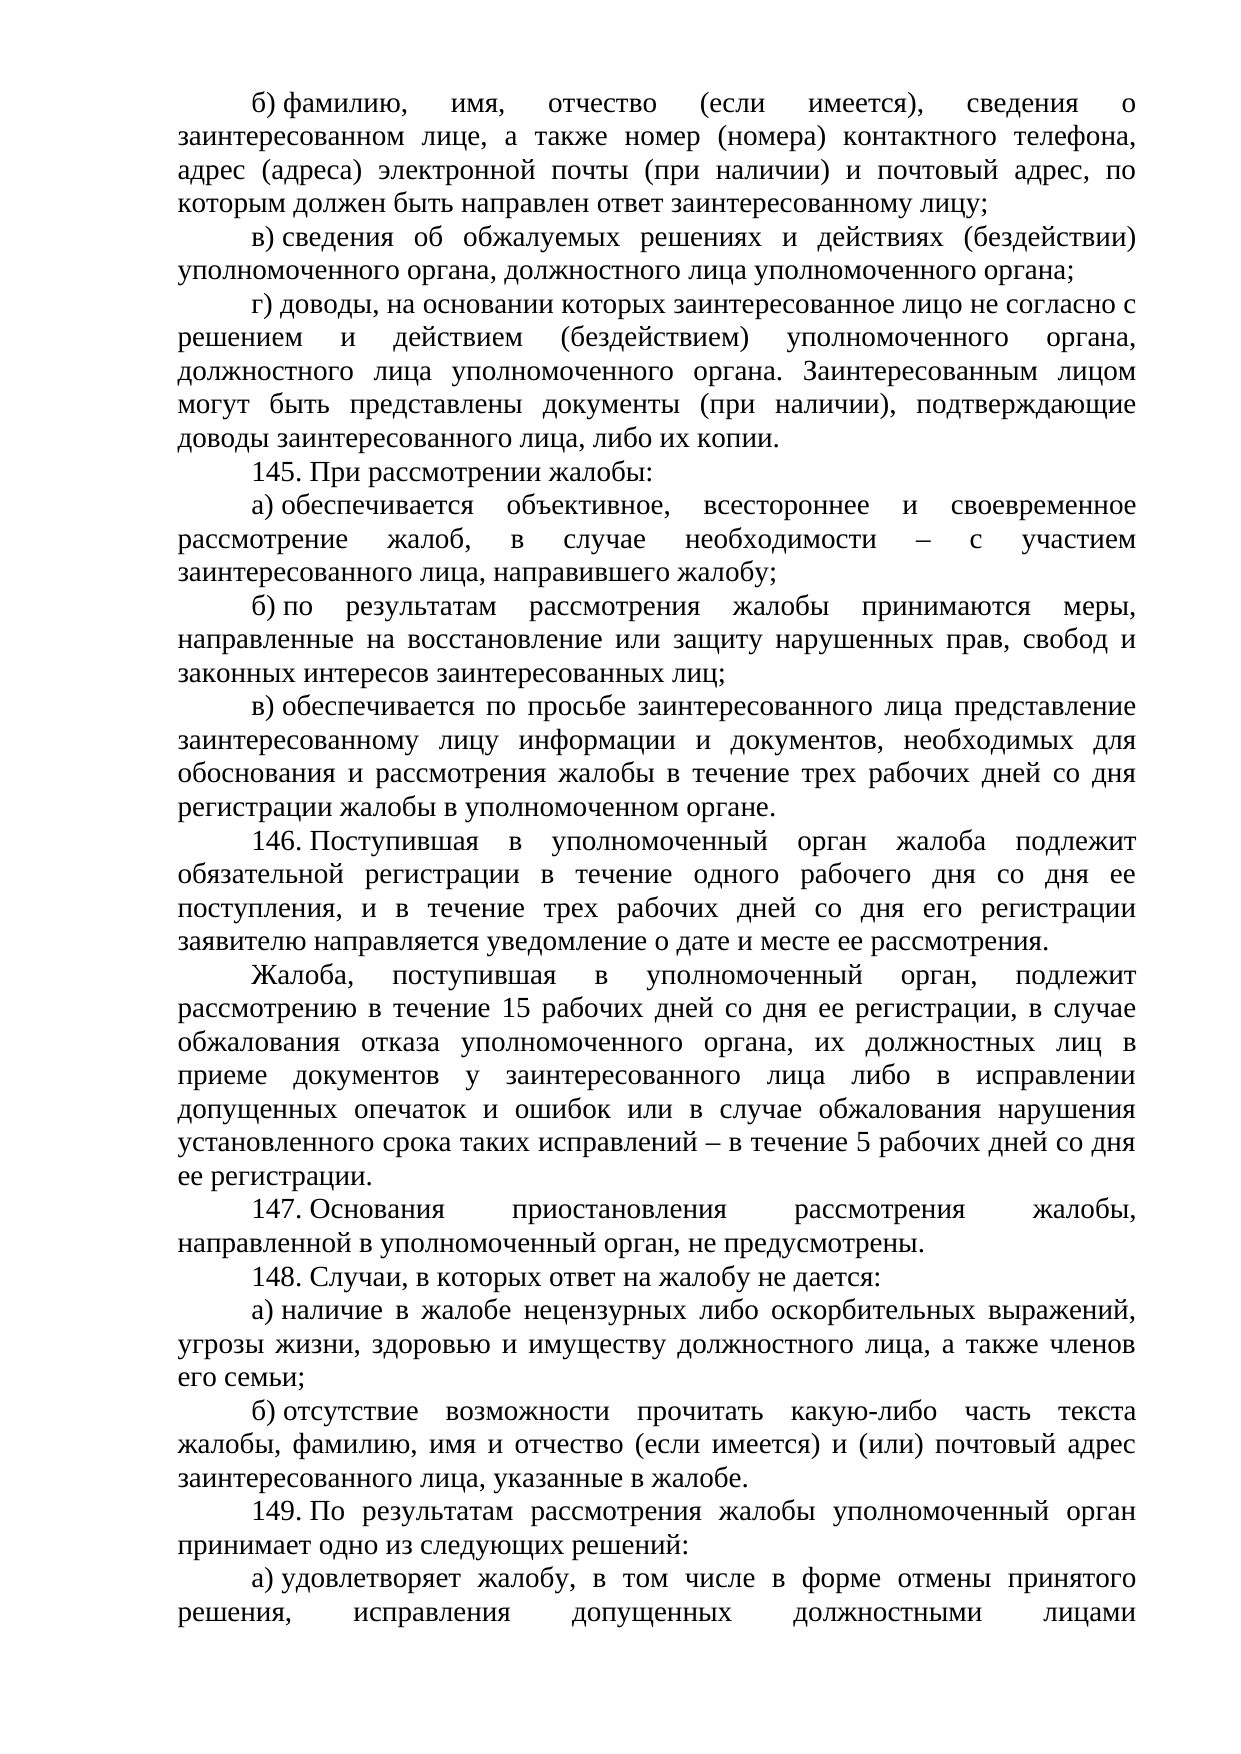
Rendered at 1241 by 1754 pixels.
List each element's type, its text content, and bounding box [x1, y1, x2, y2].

text в) обеспечивается по просьбе заинтересованного лица представление заинтересованному лицу информации и документов, необходимых для обоснования и рассмотрения жалобы в течение трех рабочих дней со дня регистрации жалобы в уполномоченном органе. [177, 688, 1137, 823]
text а) наличие в жалобе нецензурных либо оскорбительных выражений, угрозы жизни, здоровью и имуществу должностного лица, а также членов его семьи; [177, 1292, 1137, 1393]
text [177, 1561, 1137, 1628]
text 145. При рассмотрении жалобы: [177, 454, 1137, 487]
text Жалоба, поступившая в уполномоченный орган, подлежит рассмотрению в течение 15 рабочих дней со дня ее регистрации, в случае обжалования отказа уполномоченного органа, их должностных лиц в приеме документов у заинтересованного лица либо в исправлении допущенных опечаток и ошибок или в случае обжалования нарушения установленного срока таких исправлений – в течение 5 рабочих дней со дня ее регистрации. [177, 957, 1137, 1192]
text б) отсутствие возможности прочитать какую-либо часть текста жалобы, фамилию, имя и отчество (если имеется) и (или) почтовый адрес заинтересованного лица, указанные в жалобе. [177, 1393, 1137, 1493]
text 148. Случаи, в которых ответ на жалобу не дается: [177, 1259, 1137, 1292]
text г) доводы, на основании которых заинтересованное лицо не согласно с решением и действием (бездействием) уполномоченного органа, должностного лица уполномоченного органа. Заинтересованным лицом могут быть представлены документы (при наличии), подтверждающие доводы заинтересованного лица, либо их копии. [177, 286, 1137, 454]
text б) по результатам рассмотрения жалобы принимаются меры, направленные на восстановление или защиту нарушенных прав, свобод и законных интересов заинтересованных лиц; [177, 588, 1137, 688]
text б) фамилию, имя, отчество (если имеется), сведения о заинтересованном лице, а также номер (номера) контактного телефона, адрес (адреса) электронной почты (при наличии) и почтовый адрес, по которым должен быть направлен ответ заинтересованному лицу; [177, 85, 1137, 219]
text в) сведения об обжалуемых решениях и действиях (бездействии) уполномоченного органа, должностного лица уполномоченного органа; [177, 219, 1137, 286]
text 149. По результатам рассмотрения жалобы уполномоченный орган принимает одно из следующих решений: [177, 1493, 1137, 1561]
text 147. Основания приостановления рассмотрения жалобы, направленной в уполномоченный орган, не предусмотрены. [177, 1192, 1137, 1259]
text 146. Поступившая в уполномоченный орган жалоба подлежит обязательной регистрации в течение одного рабочего дня со дня ее поступления, и в течение трех рабочих дней со дня его регистрации заявителю направляется уведомление о дате и месте ее рассмотрения. [177, 823, 1137, 957]
text а) обеспечивается объективное, всестороннее и своевременное рассмотрение жалоб, в случае необходимости – с участием заинтересованного лица, направившего жалобу; [177, 487, 1137, 588]
